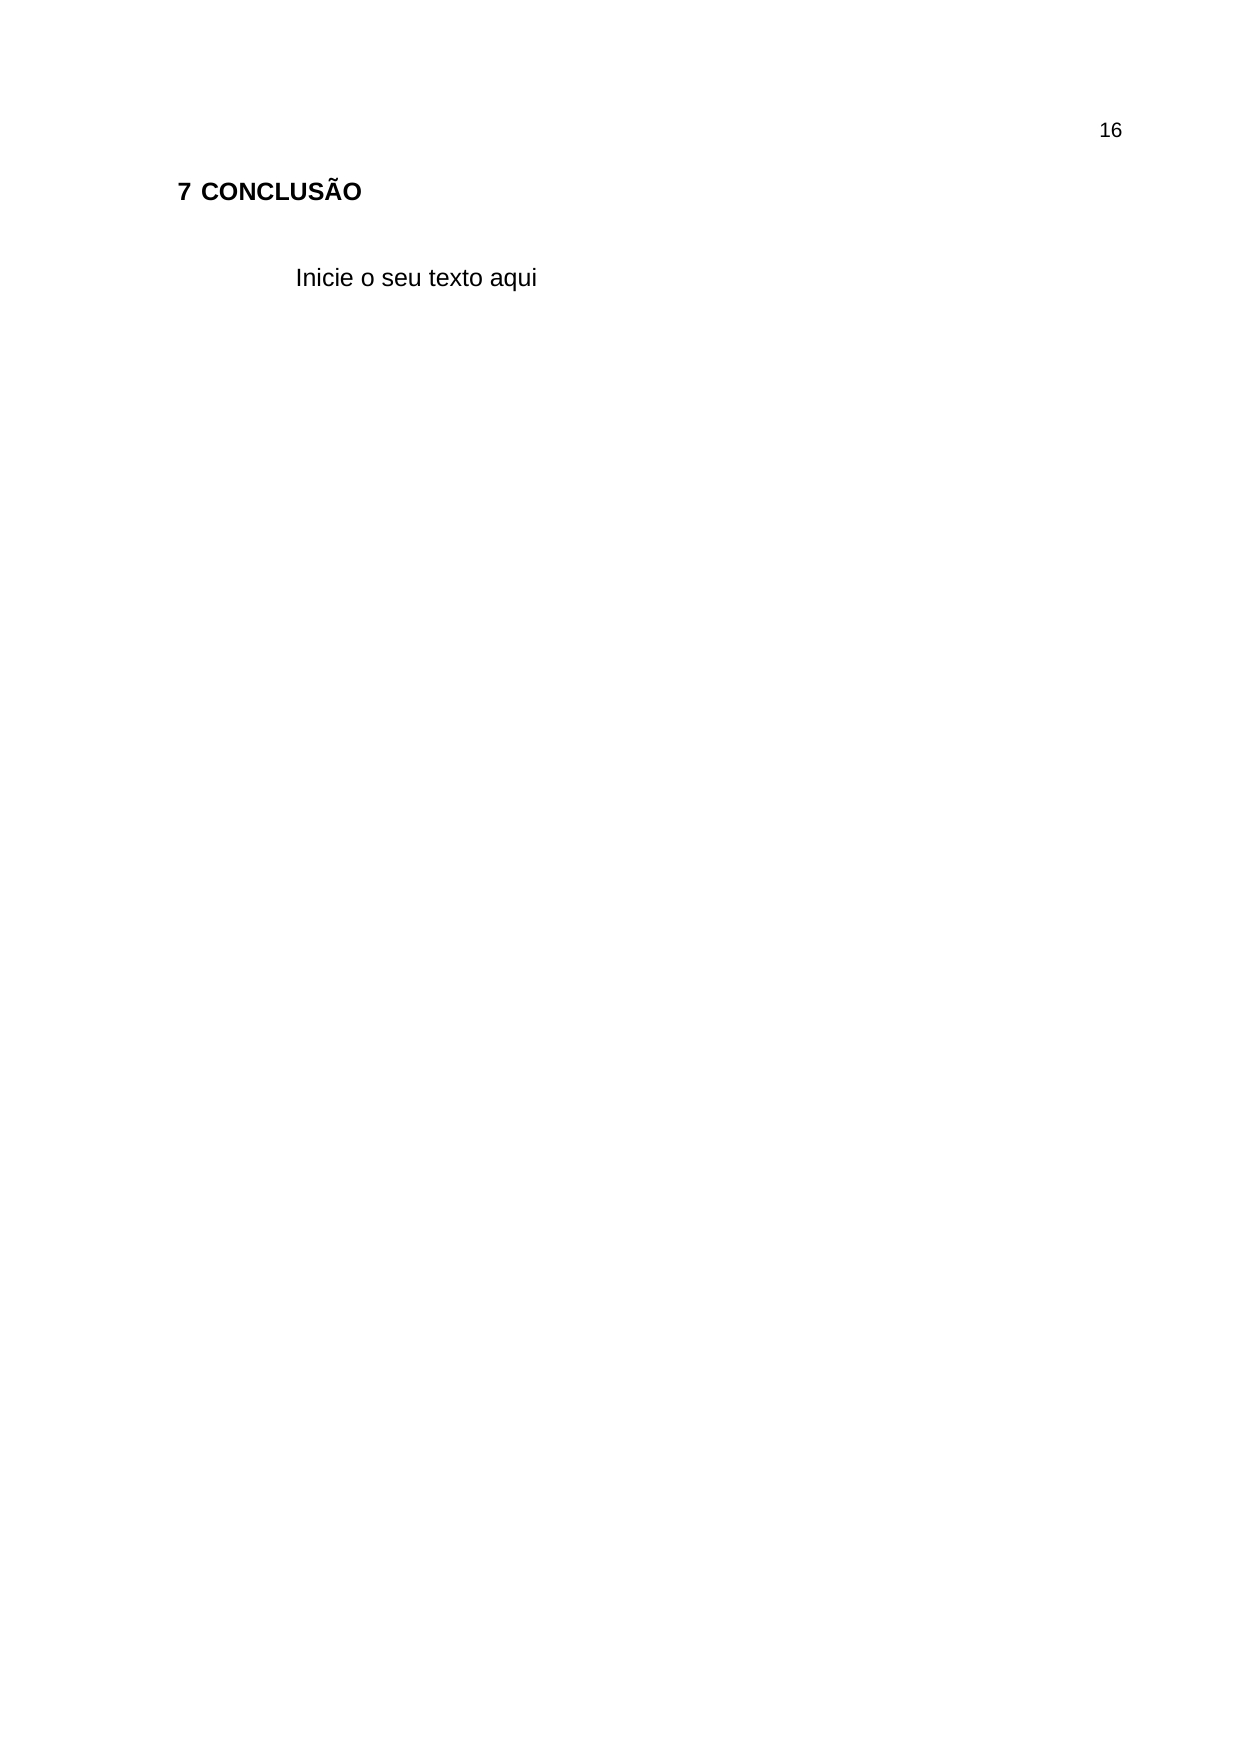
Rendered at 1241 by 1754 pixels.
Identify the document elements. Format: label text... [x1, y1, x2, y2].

text Inicie o seu texto aqui [177, 263, 1122, 292]
subtitle CONCLUSÃO [177, 177, 1122, 206]
